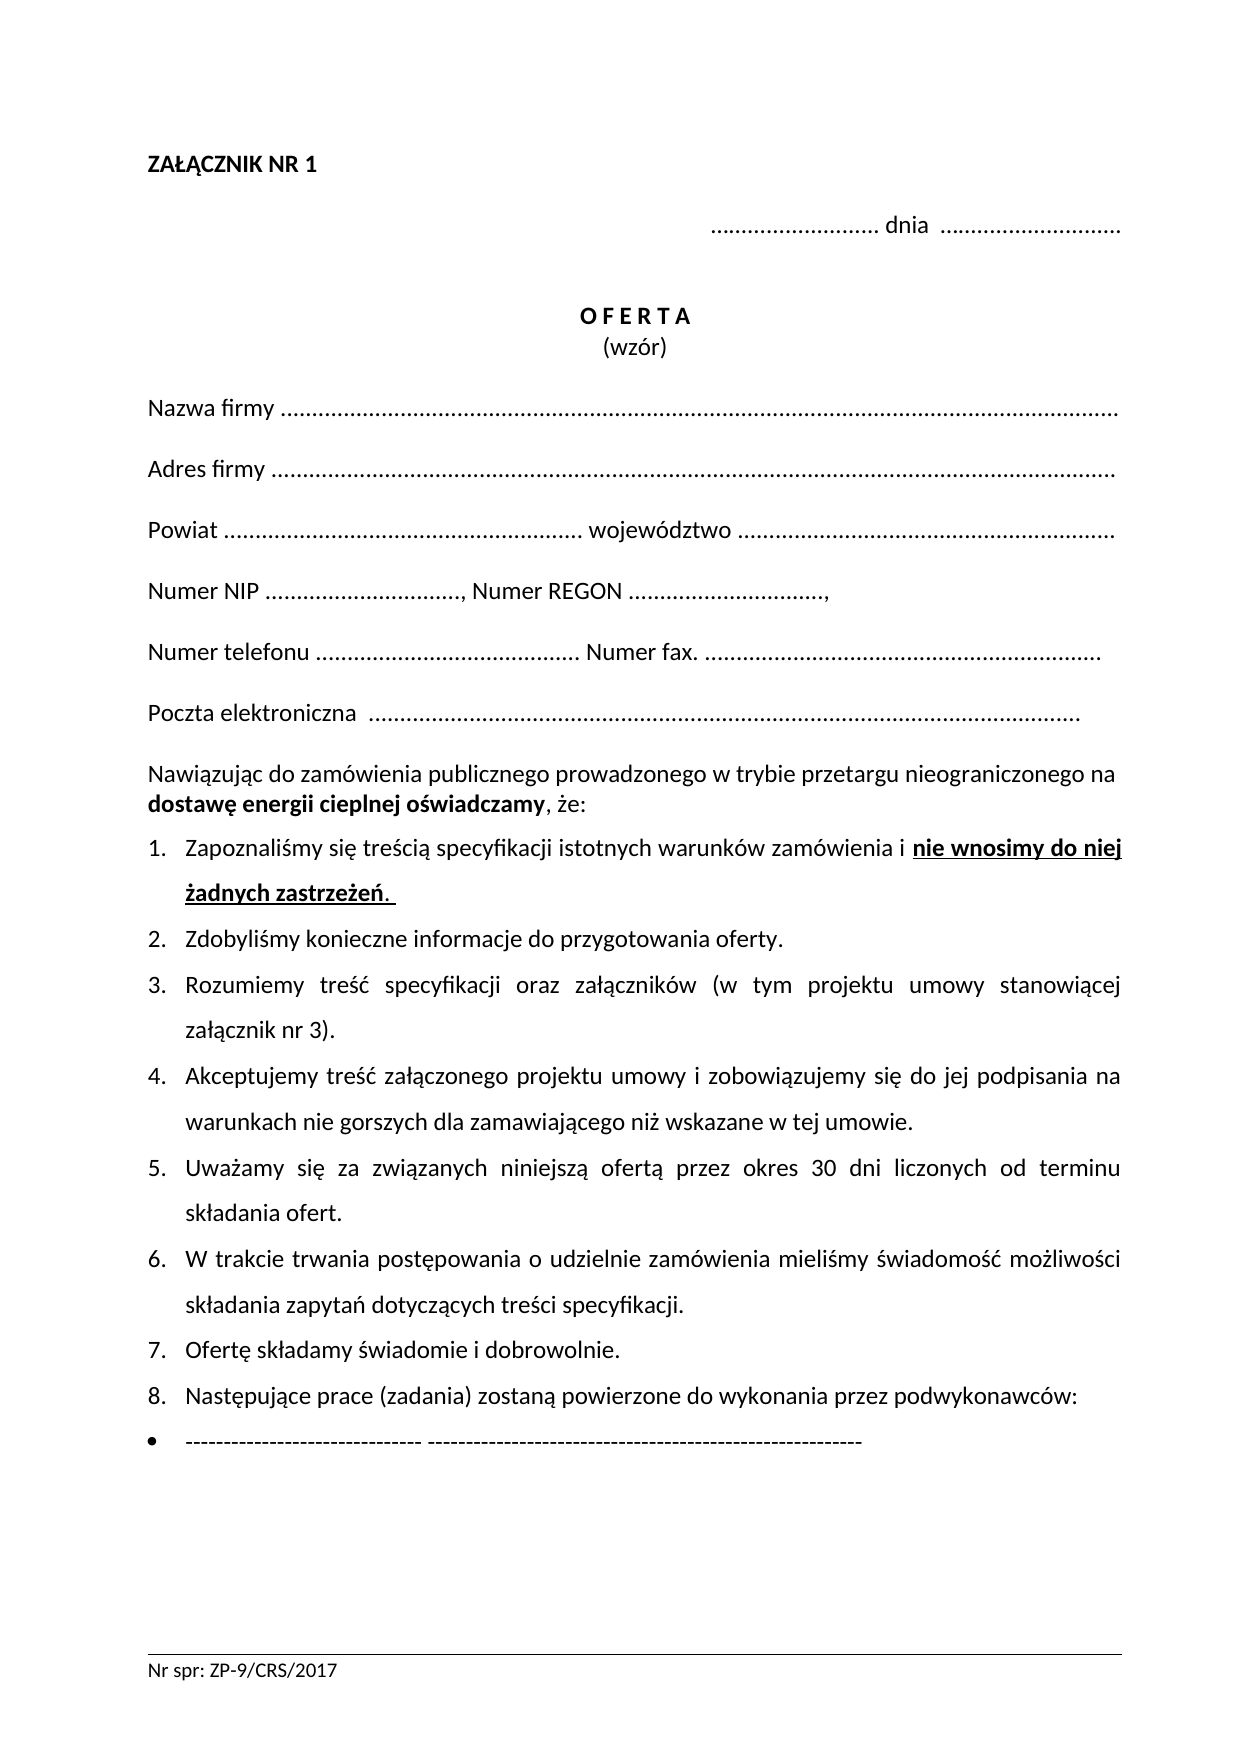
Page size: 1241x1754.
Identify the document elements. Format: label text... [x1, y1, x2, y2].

list ------------------------------- --------------------------------------------------------- [148, 1426, 1122, 1457]
text O F E R T A [148, 300, 1122, 331]
list Rozumiemy treść specyfikacji oraz załączników (w tym projektu umowy stanowiącej załącznik nr 3). [148, 969, 1122, 1045]
text Nazwa firmy ..................................................................................................................................... [148, 392, 1122, 422]
list Zapoznaliśmy się treścią specyfikacji istotnych warunków zamówienia i nie wnosimy do niej żadnych zastrzeżeń. [148, 832, 1122, 908]
list Uważamy się za związanych niniejszą ofertą przez okres 30 dni liczonych od terminu składania ofert. [148, 1152, 1122, 1228]
list Akceptujemy treść załączonego projektu umowy i zobowiązujemy się do jej podpisania na warunkach nie gorszych dla zamawiającego niż wskazane w tej umowie. [148, 1060, 1122, 1137]
list Następujące prace (zadania) zostaną powierzone do wykonania przez podwykonawców: [148, 1380, 1122, 1411]
text Adres firmy ...................................................................................................................................... [148, 453, 1122, 483]
text Nawiązując do zamówienia publicznego prowadzonego w trybie przetargu nieograniczonego na dostawę energii cieplnej oświadczamy, że: [148, 758, 1122, 819]
text Numer telefonu .......................................... Numer fax. ............................................................... [148, 636, 1122, 667]
text Powiat ......................................................... województwo ............................................................ [148, 514, 1122, 544]
list Ofertę składamy świadomie i dobrowolnie. [148, 1335, 1122, 1365]
text (wzór) [148, 331, 1122, 361]
text ZAŁĄCZNIK NR 1 [148, 148, 1122, 178]
list W trakcie trwania postępowania o udzielnie zamówienia mieliśmy świadomość możliwości składania zapytań dotyczących treści specyfikacji. [148, 1243, 1122, 1319]
text Numer NIP ..............................., Numer REGON ..............................., [148, 575, 1122, 606]
text …........................ dnia ….......................... [148, 209, 1122, 239]
list Zdobyliśmy konieczne informacje do przygotowania oferty. [148, 923, 1122, 954]
text Poczta elektroniczna ................................................................................................................. [148, 697, 1122, 728]
